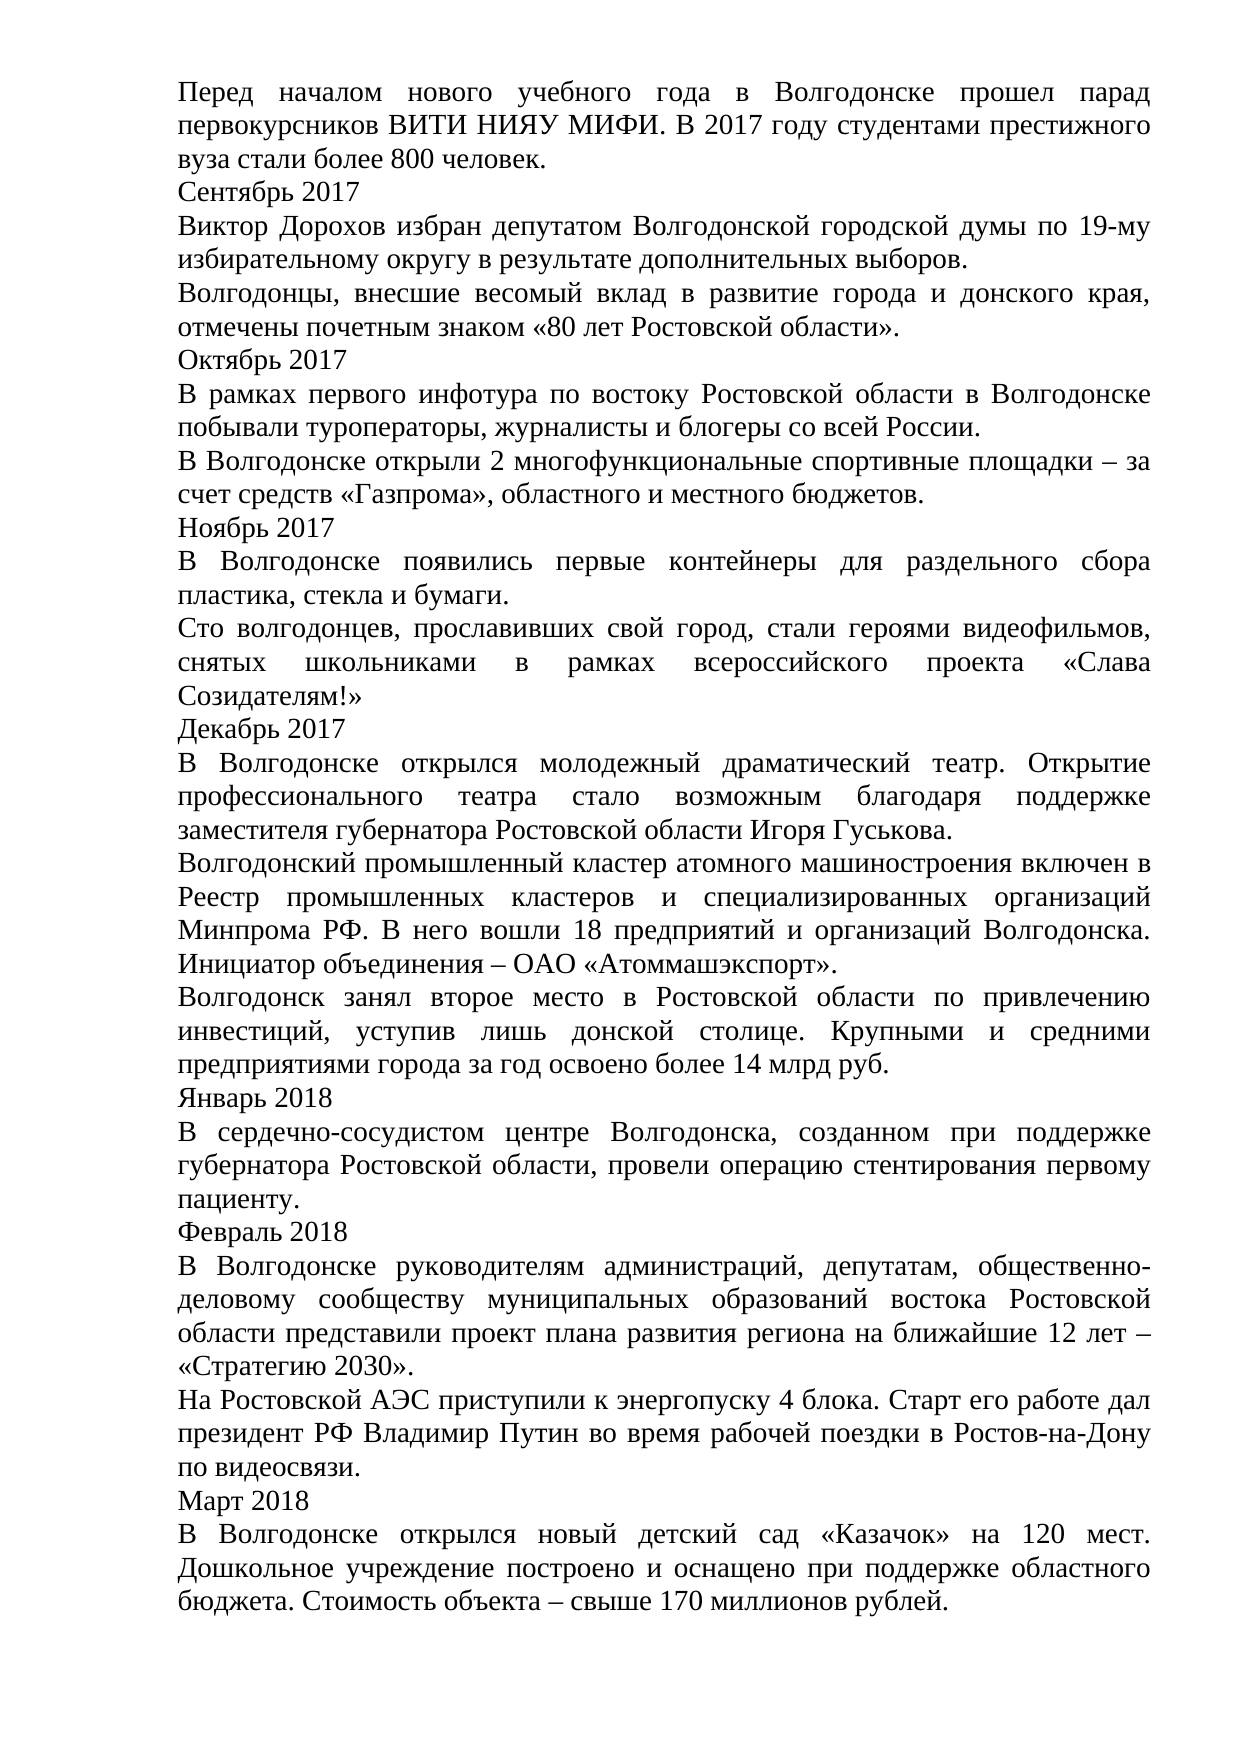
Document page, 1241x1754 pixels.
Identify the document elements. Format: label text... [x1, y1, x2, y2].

text В Волгодонске появились первые контейнеры для раздельного сбора пластика, стекла и бумаги. [177, 543, 1152, 611]
text Октябрь 2017 [177, 342, 1152, 376]
text Сентябрь 2017 [177, 174, 1152, 208]
text В Волгодонске открылся новый детский сад «Казачок» на 120 мест. Дошкольное учреждение построено и оснащено при поддержке областного бюджета. Стоимость объекта – свыше 170 миллионов рублей. [177, 1516, 1152, 1617]
text Февраль 2018 [177, 1214, 1152, 1248]
text В Волгодонске открылся молодежный драматический театр. Открытие профессионального театра стало возможным благодаря поддержке заместителя губернатора Ростовской области Игоря Гуськова. [177, 745, 1152, 845]
text Волгодонск занял второе место в Ростовской области по привлечению инвестиций, уступив лишь донской столице. Крупными и средними предприятиями города за год освоено более 14 млрд руб. [177, 979, 1152, 1080]
text Волгодонцы, внесшие весомый вклад в развитие города и донского края, отмечены почетным знаком «80 лет Ростовской области». [177, 275, 1152, 342]
text Перед началом нового учебного года в Волгодонске прошел парад первокурсников ВИТИ НИЯУ МИФИ. В 2017 году студентами престижного вуза стали более 800 человек. [177, 74, 1152, 174]
text Виктор Дорохов избран депутатом Волгодонской городской думы по 19-му избирательному округу в результате дополнительных выборов. [177, 208, 1152, 275]
text Сто волгодонцев, прославивших свой город, стали героями видеофильмов, снятых школьниками в рамках всероссийского проекта «Слава Созидателям!» [177, 611, 1152, 711]
text В сердечно-сосудистом центре Волгодонска, созданном при поддержке губернатора Ростовской области, провели операцию стентирования первому пациенту. [177, 1114, 1152, 1214]
text Волгодонский промышленный кластер атомного машиностроения включен в Реестр промышленных кластеров и специализированных организаций Минпрома РФ. В него вошли 18 предприятий и организаций Волгодонска. Инициатор объединения – ОАО «Атоммашэкспорт». [177, 845, 1152, 979]
text Январь 2018 [177, 1080, 1152, 1114]
text Ноябрь 2017 [177, 510, 1152, 543]
text В Волгодонске руководителям администраций, депутатам, общественно-деловому сообществу муниципальных образований востока Ростовской области представили проект плана развития региона на ближайшие 12 лет – «Стратегию 2030». [177, 1248, 1152, 1382]
text В Волгодонске открыли 2 многофункциональные спортивные площадки – за счет средств «Газпрома», областного и местного бюджетов. [177, 443, 1152, 510]
text На Ростовской АЭС приступили к энергопуску 4 блока. Старт его работе дал президент РФ Владимир Путин во время рабочей поездки в Ростов-на-Дону по видеосвязи. [177, 1382, 1152, 1483]
text В рамках первого инфотура по востоку Ростовской области в Волгодонске побывали туроператоры, журналисты и блогеры со всей России. [177, 376, 1152, 443]
text Март 2018 [177, 1483, 1152, 1516]
text Декабрь 2017 [177, 711, 1152, 745]
